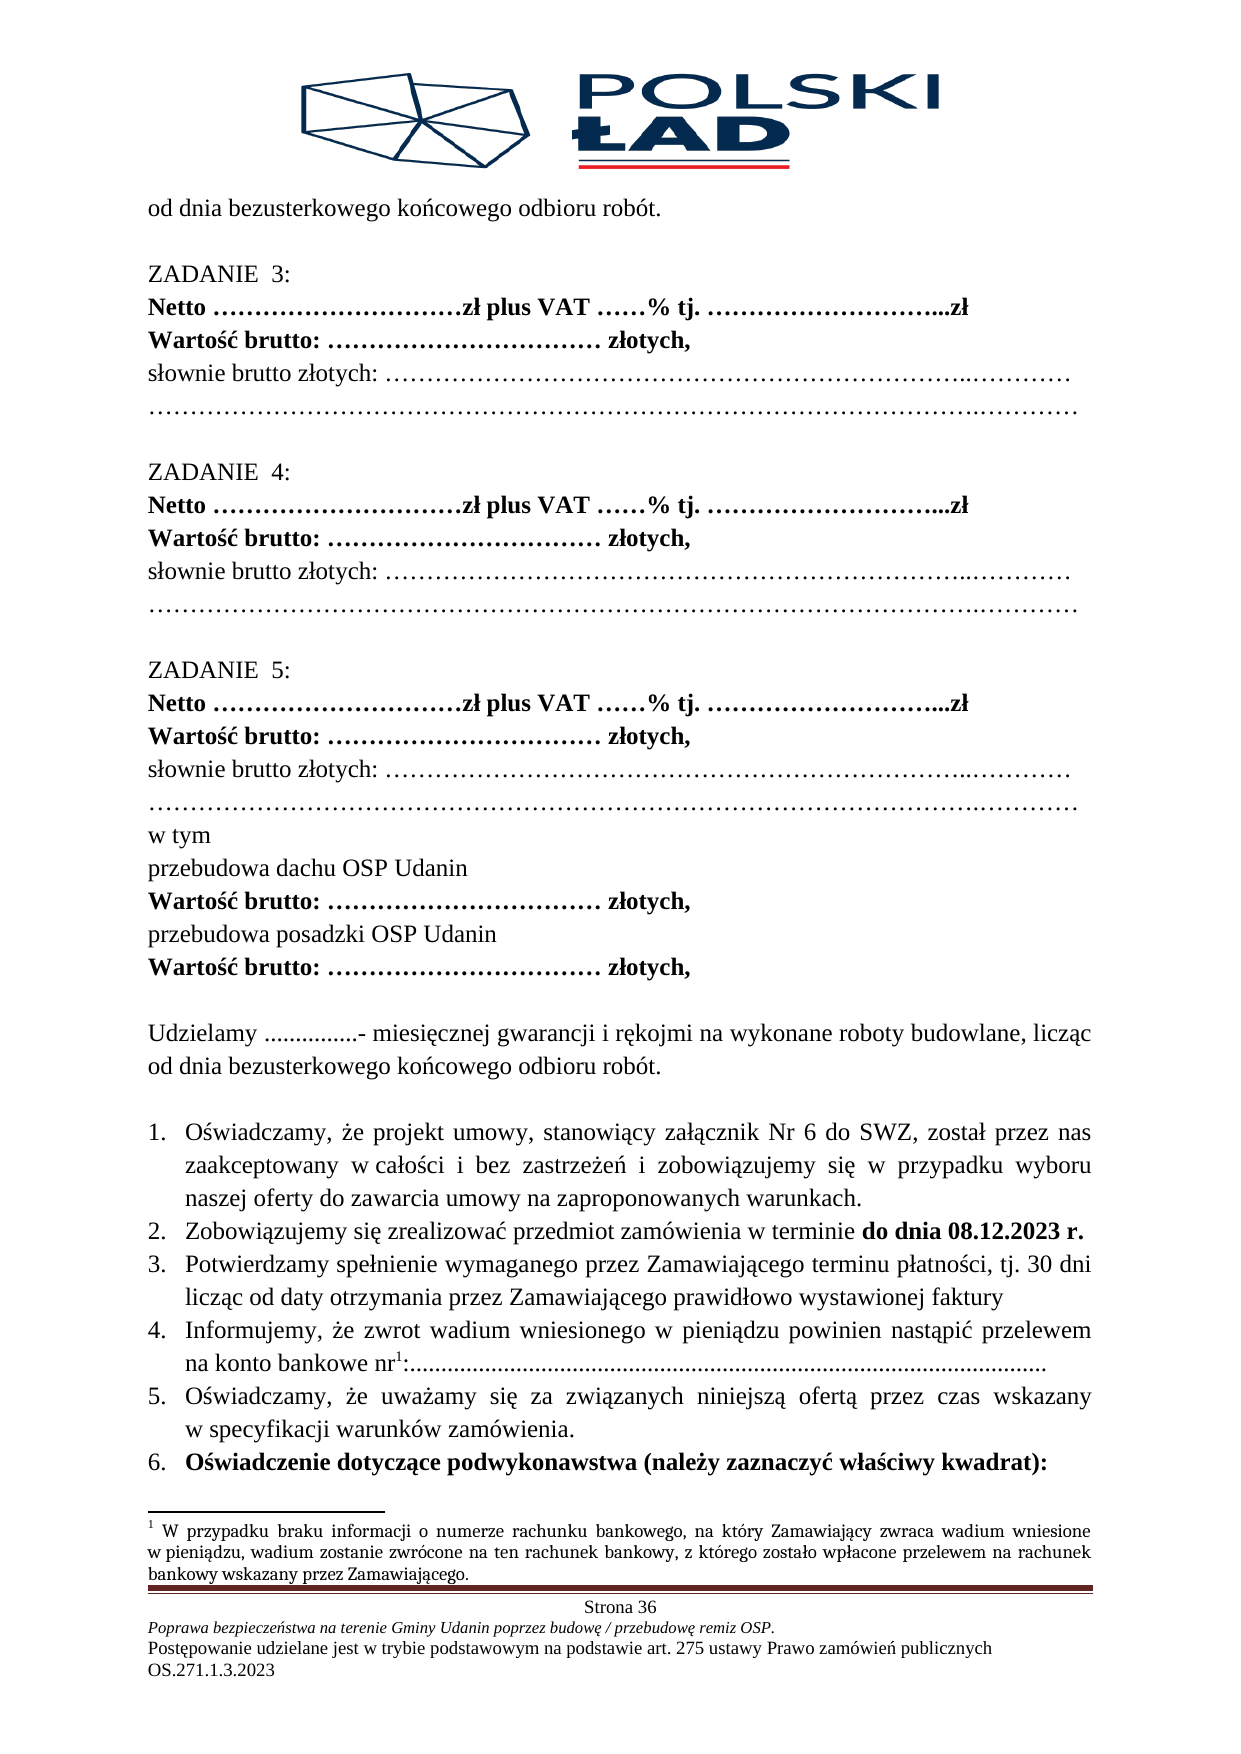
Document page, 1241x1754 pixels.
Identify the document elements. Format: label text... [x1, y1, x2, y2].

list Informujemy, że zwrot wadium wniesionego w pieniądzu powinien nastąpić przelewem na konto bankowe nr:...................................................................................................... [148, 1315, 1093, 1377]
list Oświadczenie dotyczące podwykonawstwa (należy zaznaczyć właściwy kwadrat): [148, 1447, 1093, 1476]
text przebudowa dachu OSP Udanin [148, 853, 1093, 882]
text ZADANIE 4: [148, 457, 1093, 486]
text w tym [148, 820, 1093, 849]
text Wartość brutto: …………………………… złotych, [148, 325, 1093, 353]
text Wartość brutto: …………………………… złotych, [148, 523, 1093, 552]
text ZADANIE 5: [148, 655, 1093, 684]
text słownie brutto złotych: ……………………………………………………………..………… [148, 358, 1093, 386]
text Udzielamy ...............- miesięcznej gwarancji i rękojmi na wykonane roboty budowlane, licząc od dnia bezusterkowego końcowego odbioru robót. [148, 193, 1093, 221]
text ……………………………………………………………………………………….………… [148, 589, 1093, 618]
text Wartość brutto: …………………………… złotych, [148, 721, 1093, 750]
list Oświadczamy, że uważamy się za związanych niniejszą ofertą przez czas wskazany w specyfikacji warunków zamówienia. [148, 1381, 1093, 1443]
text ZADANIE 3: [148, 259, 1093, 287]
text Wartość brutto: …………………………… złotych, [148, 886, 1093, 915]
text Wartość brutto: …………………………… złotych, [148, 952, 1093, 981]
text słownie brutto złotych: ……………………………………………………………..………… [148, 556, 1093, 584]
list Potwierdzamy spełnienie wymaganego przez Zamawiającego terminu płatności, tj. 30 dni licząc od daty otrzymania przez Zamawiającego prawidłowo wystawionej faktury [148, 1249, 1093, 1311]
text Netto …………………………zł plus VAT ……% tj. ………………………...zł [148, 490, 1093, 518]
text Netto …………………………zł plus VAT ……% tj. ………………………...zł [148, 292, 1093, 320]
text Udzielamy ...............- miesięcznej gwarancji i rękojmi na wykonane roboty budowlane, licząc od dnia bezusterkowego końcowego odbioru robót. [148, 1018, 1093, 1080]
text Netto …………………………zł plus VAT ……% tj. ………………………...zł [148, 688, 1093, 717]
text ……………………………………………………………………………………….………… [148, 391, 1093, 419]
list Zobowiązujemy się zrealizować przedmiot zamówienia w terminie do dnia 08.12.2023 r. [148, 1216, 1093, 1245]
picture [301, 73, 939, 169]
text ……………………………………………………………………………………….………… [148, 787, 1093, 816]
text przebudowa posadzki OSP Udanin [148, 919, 1093, 948]
list Oświadczamy, że projekt umowy, stanowiący załącznik Nr 6 do SWZ, został przez nas zaakceptowany w całości i bez zastrzeżeń i zobowiązujemy się w przypadku wyboru naszej oferty do zawarcia umowy na zaproponowanych warunkach. [148, 1117, 1093, 1212]
text słownie brutto złotych: ……………………………………………………………..………… [148, 754, 1093, 783]
